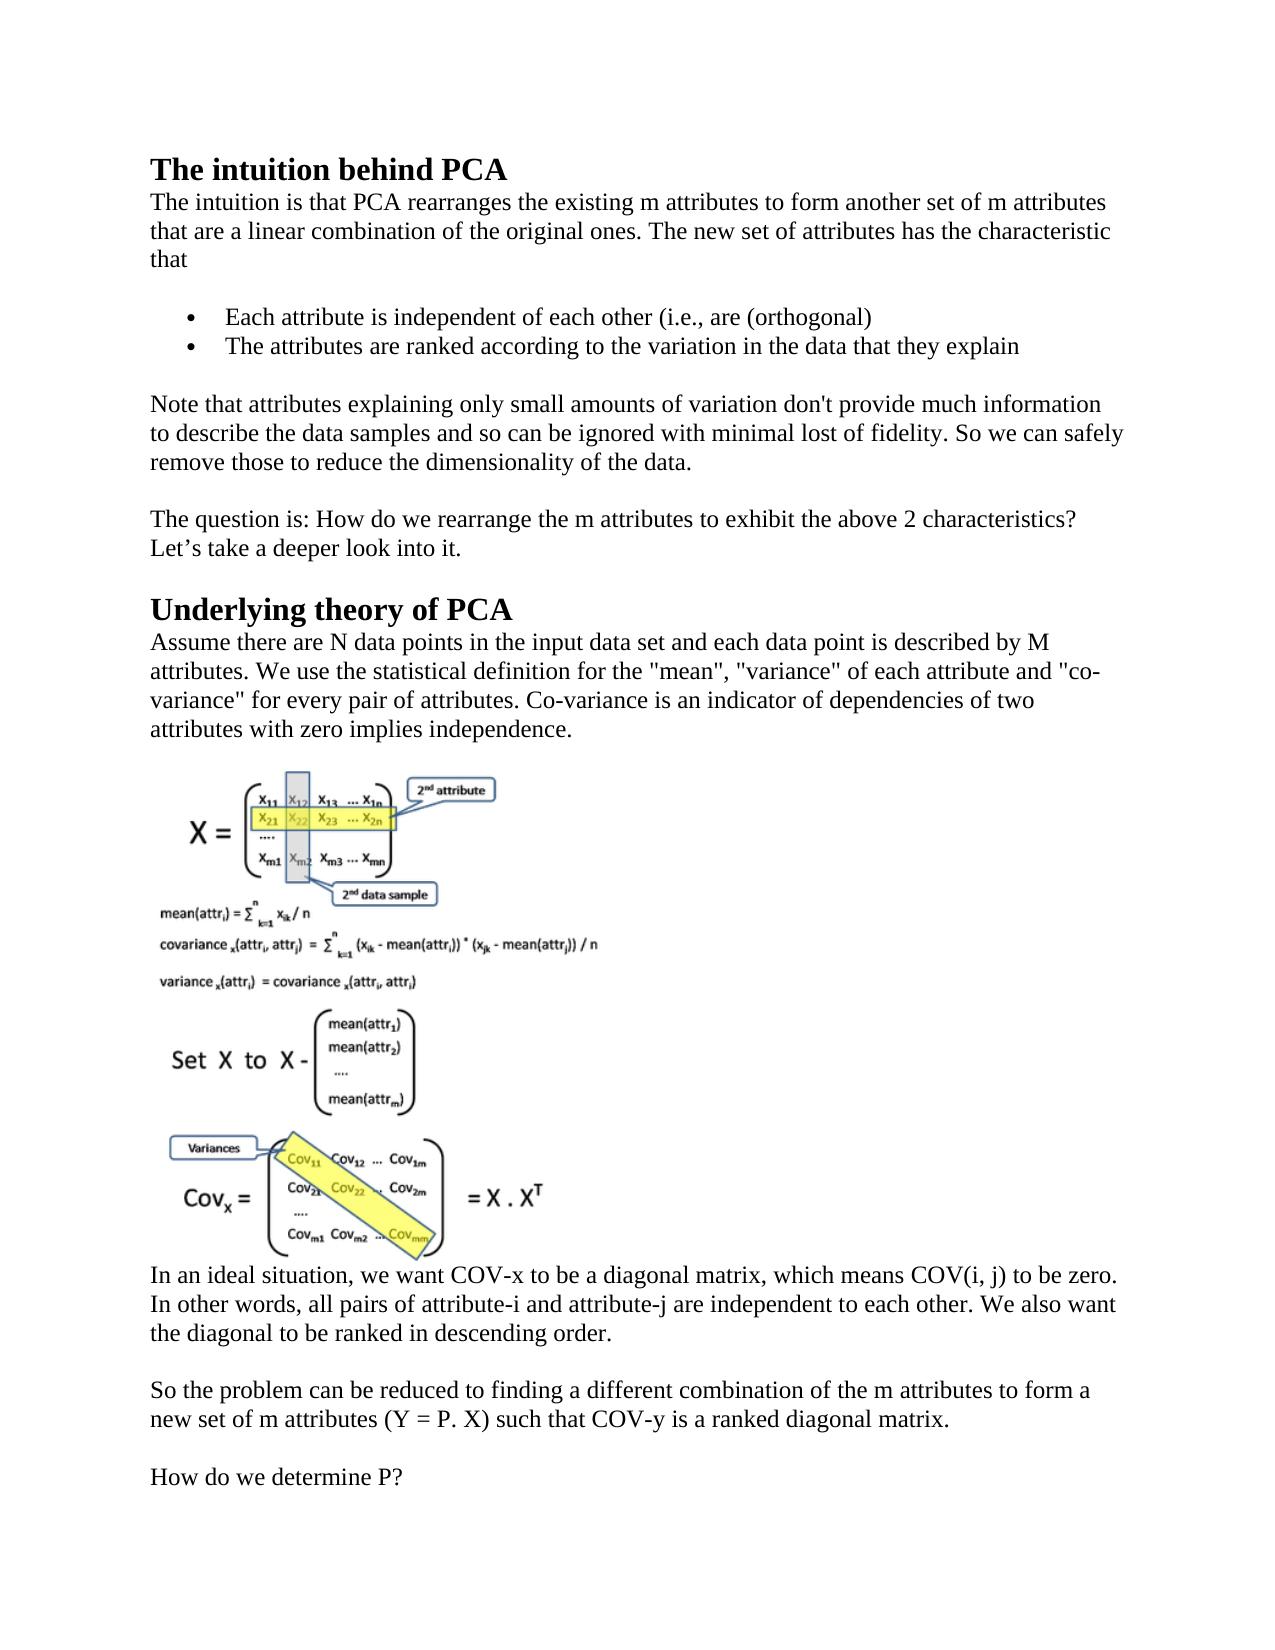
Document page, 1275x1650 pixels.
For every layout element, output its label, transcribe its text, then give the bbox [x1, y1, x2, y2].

picture [150, 771, 610, 1261]
list The attributes are ranked according to the variation in the data that they explain [187, 331, 1125, 360]
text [150, 389, 1125, 1490]
list Each attribute is independent of each other (i.e., are (orthogonal) [187, 302, 1125, 331]
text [150, 150, 1125, 273]
